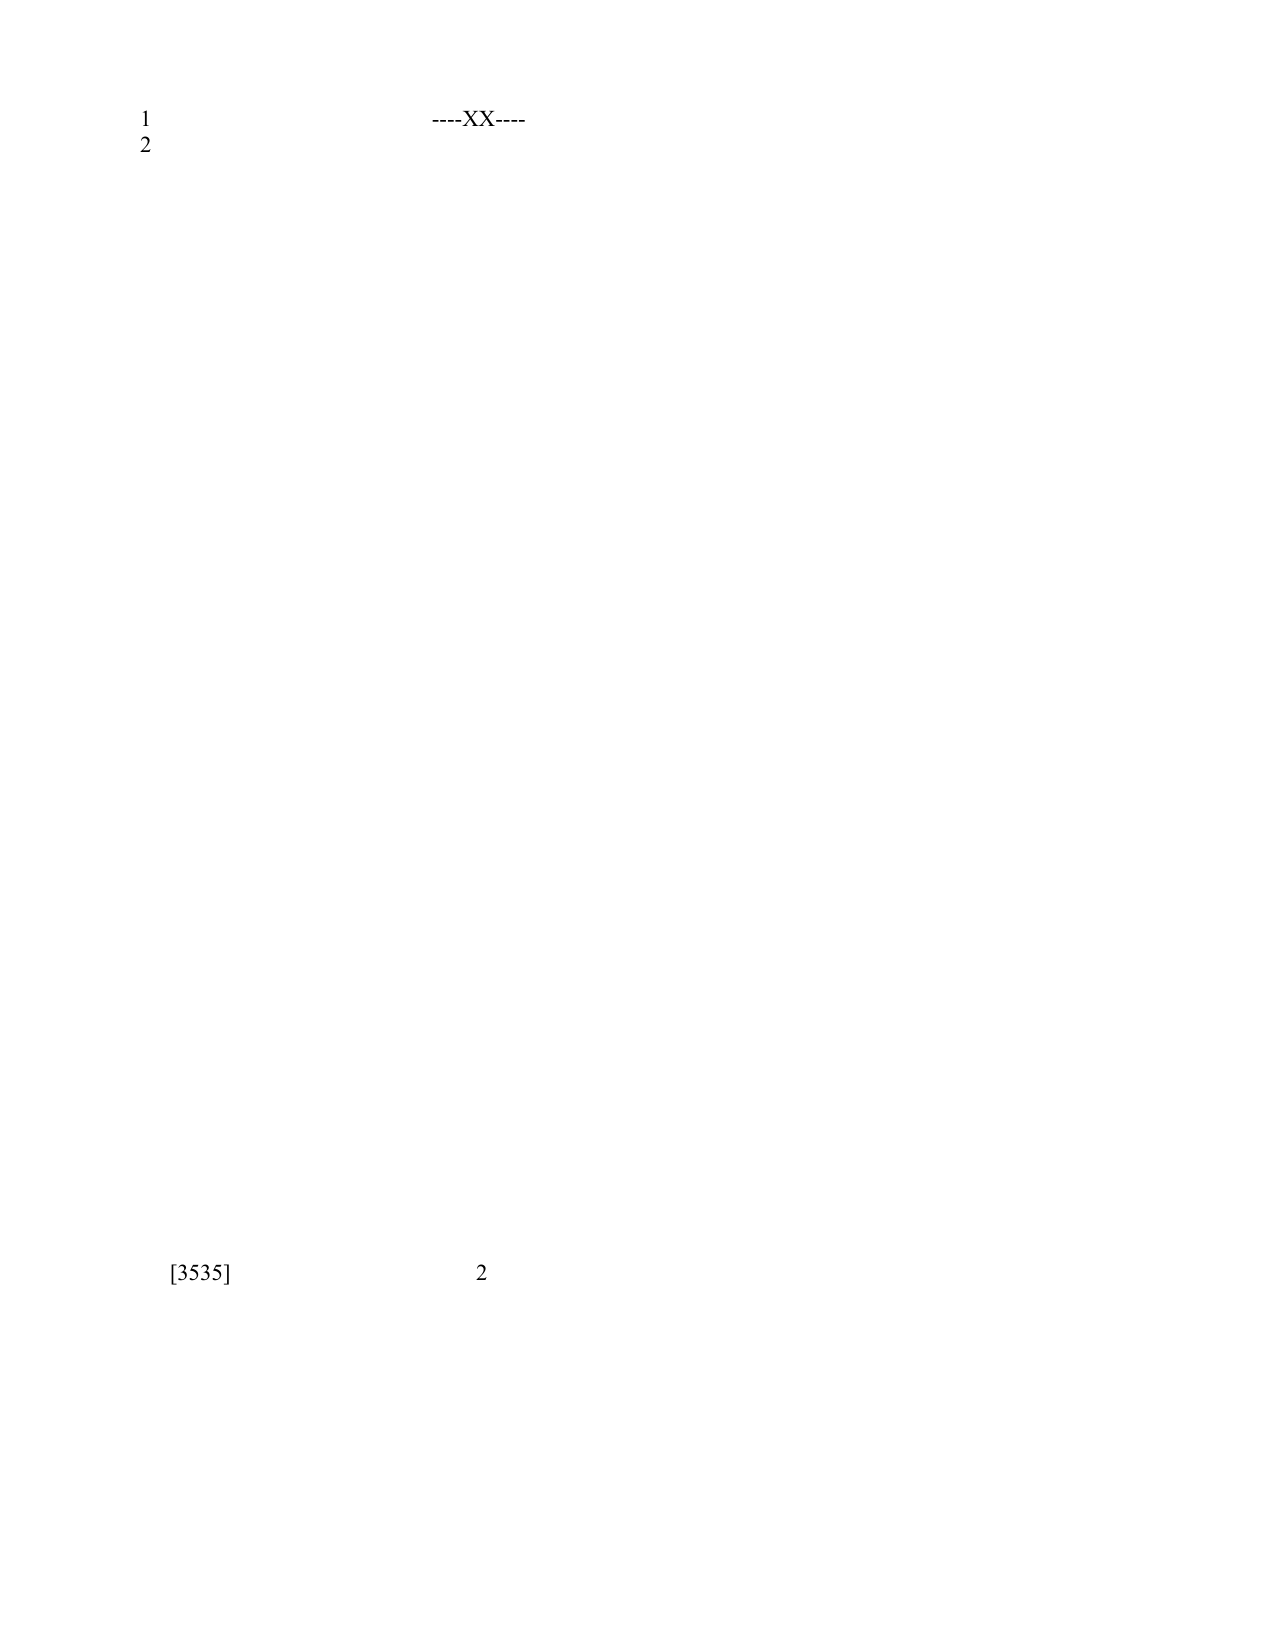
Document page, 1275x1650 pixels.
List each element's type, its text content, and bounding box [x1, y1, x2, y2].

text ----XX---- [169, 105, 787, 131]
